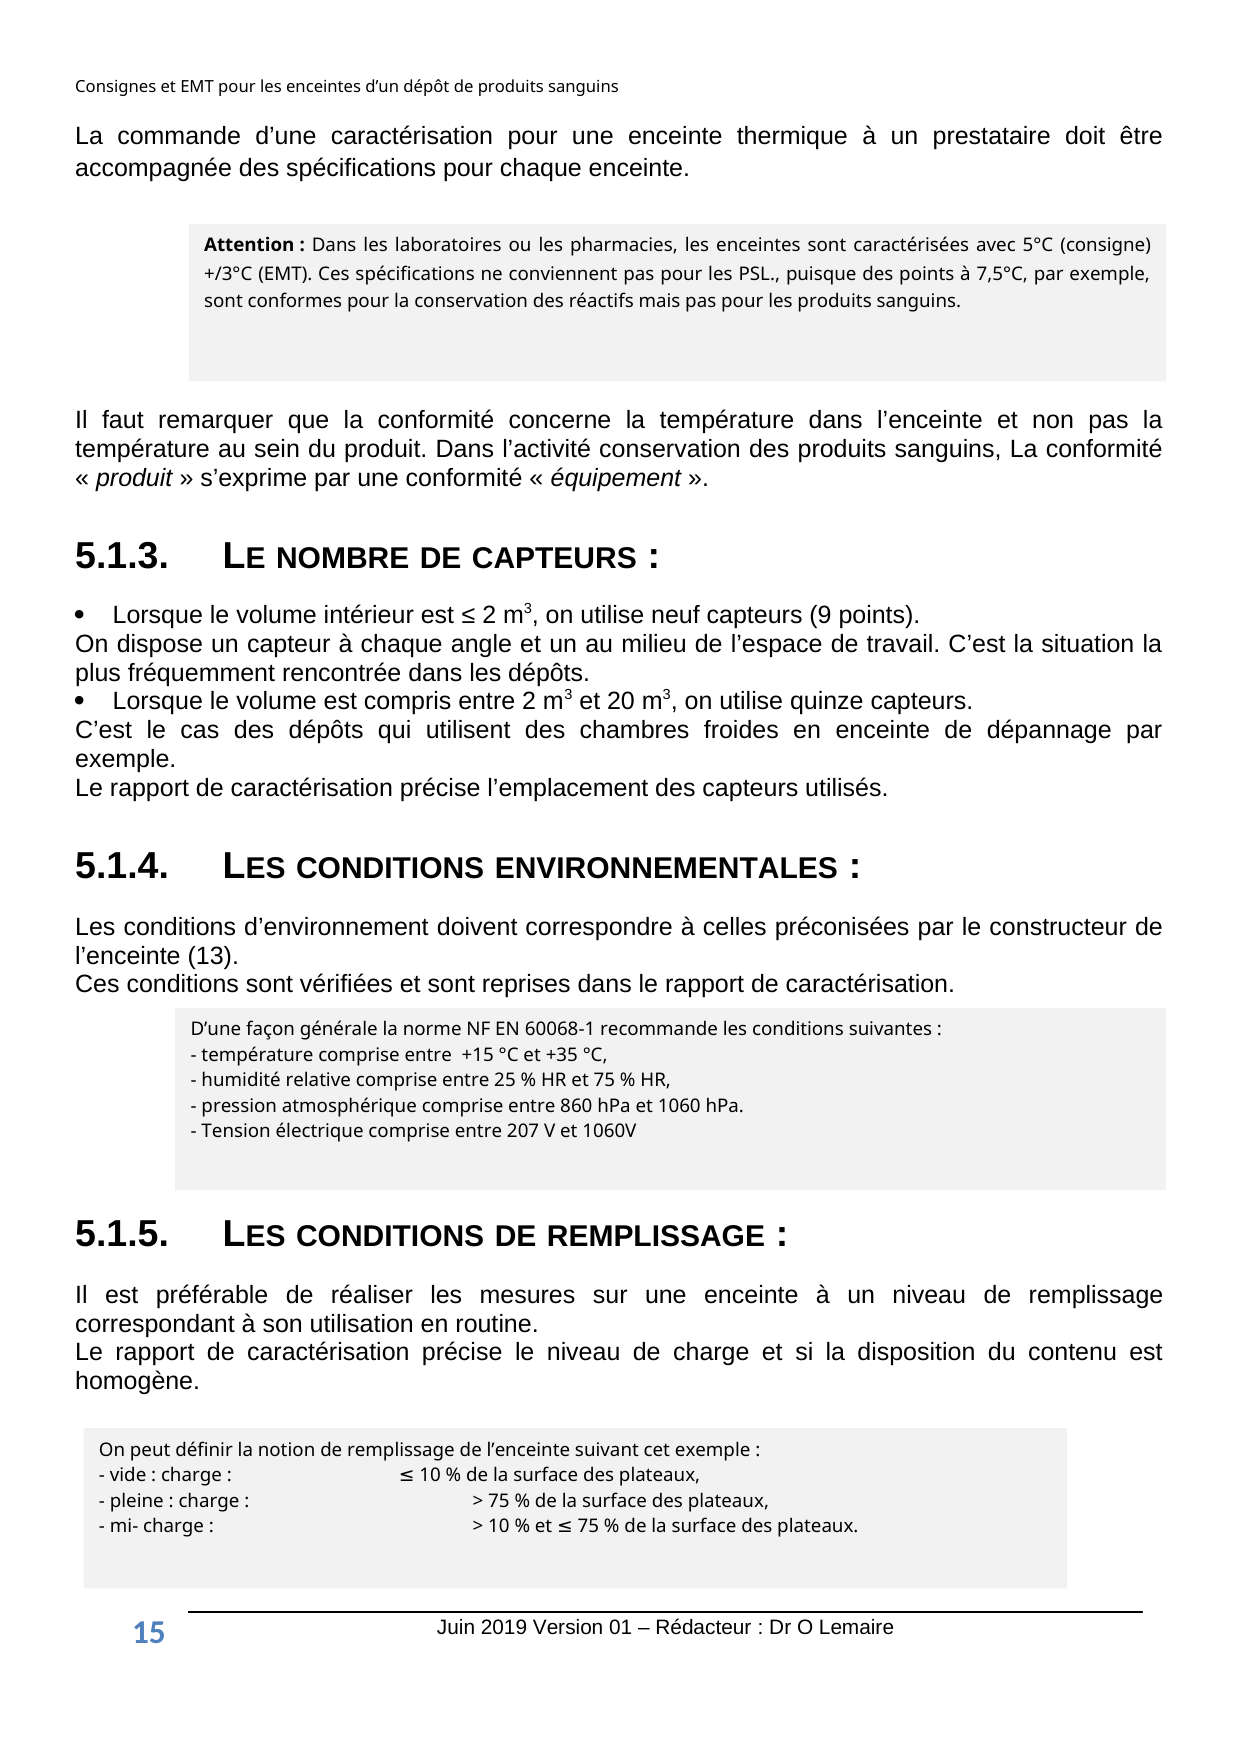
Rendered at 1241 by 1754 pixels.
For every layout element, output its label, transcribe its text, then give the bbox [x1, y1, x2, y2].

list Le nombre de capteurs : [75, 533, 1165, 576]
text Il est préférable de réaliser les mesures sur une enceinte à un niveau de remplissage correspondant à son utilisation en routine. [75, 1280, 1165, 1337]
text Consignes et EMT pour les enceintes d’un dépôt de produits sanguins [75, 75, 1165, 98]
list Lorsque le volume est compris entre 2 m3 et 20 m3, on utilise quinze capteurs. [75, 686, 1165, 715]
list Les conditions environnementales : [75, 843, 1165, 887]
text Le rapport de caractérisation précise le niveau de charge et si la disposition du contenu est homogène. [75, 1337, 1165, 1395]
text Ces conditions sont vérifiées et sont reprises dans le rapport de caractérisation. [75, 969, 1165, 998]
text C’est le cas des dépôts qui utilisent des chambres froides en enceinte de dépannage par exemple. [75, 715, 1165, 773]
list Les conditions de remplissage : [75, 1211, 1165, 1254]
text On dispose un capteur à chaque angle et un au milieu de l’espace de travail. C’est la situation la plus fréquemment rencontrée dans les dépôts. [75, 629, 1165, 686]
text Les conditions d’environnement doivent correspondre à celles préconisées par le constructeur de l’enceinte (13). [75, 912, 1165, 969]
text Le rapport de caractérisation précise l’emplacement des capteurs utilisés. [75, 773, 1165, 801]
list Lorsque le volume intérieur est ≤ 2 m3, on utilise neuf capteurs (9 points). [75, 600, 1165, 629]
text Il faut remarquer que la conformité concerne la température dans l’enceinte et non pas la température au sein du produit. Dans l’activité conservation des produits sanguins, La conformité « produit » s’exprime par une conformité « équipement ». [75, 405, 1165, 491]
text La commande d’une caractérisation pour une enceinte thermique à un prestataire doit être accompagnée des spécifications pour chaque enceinte. [75, 121, 1165, 181]
